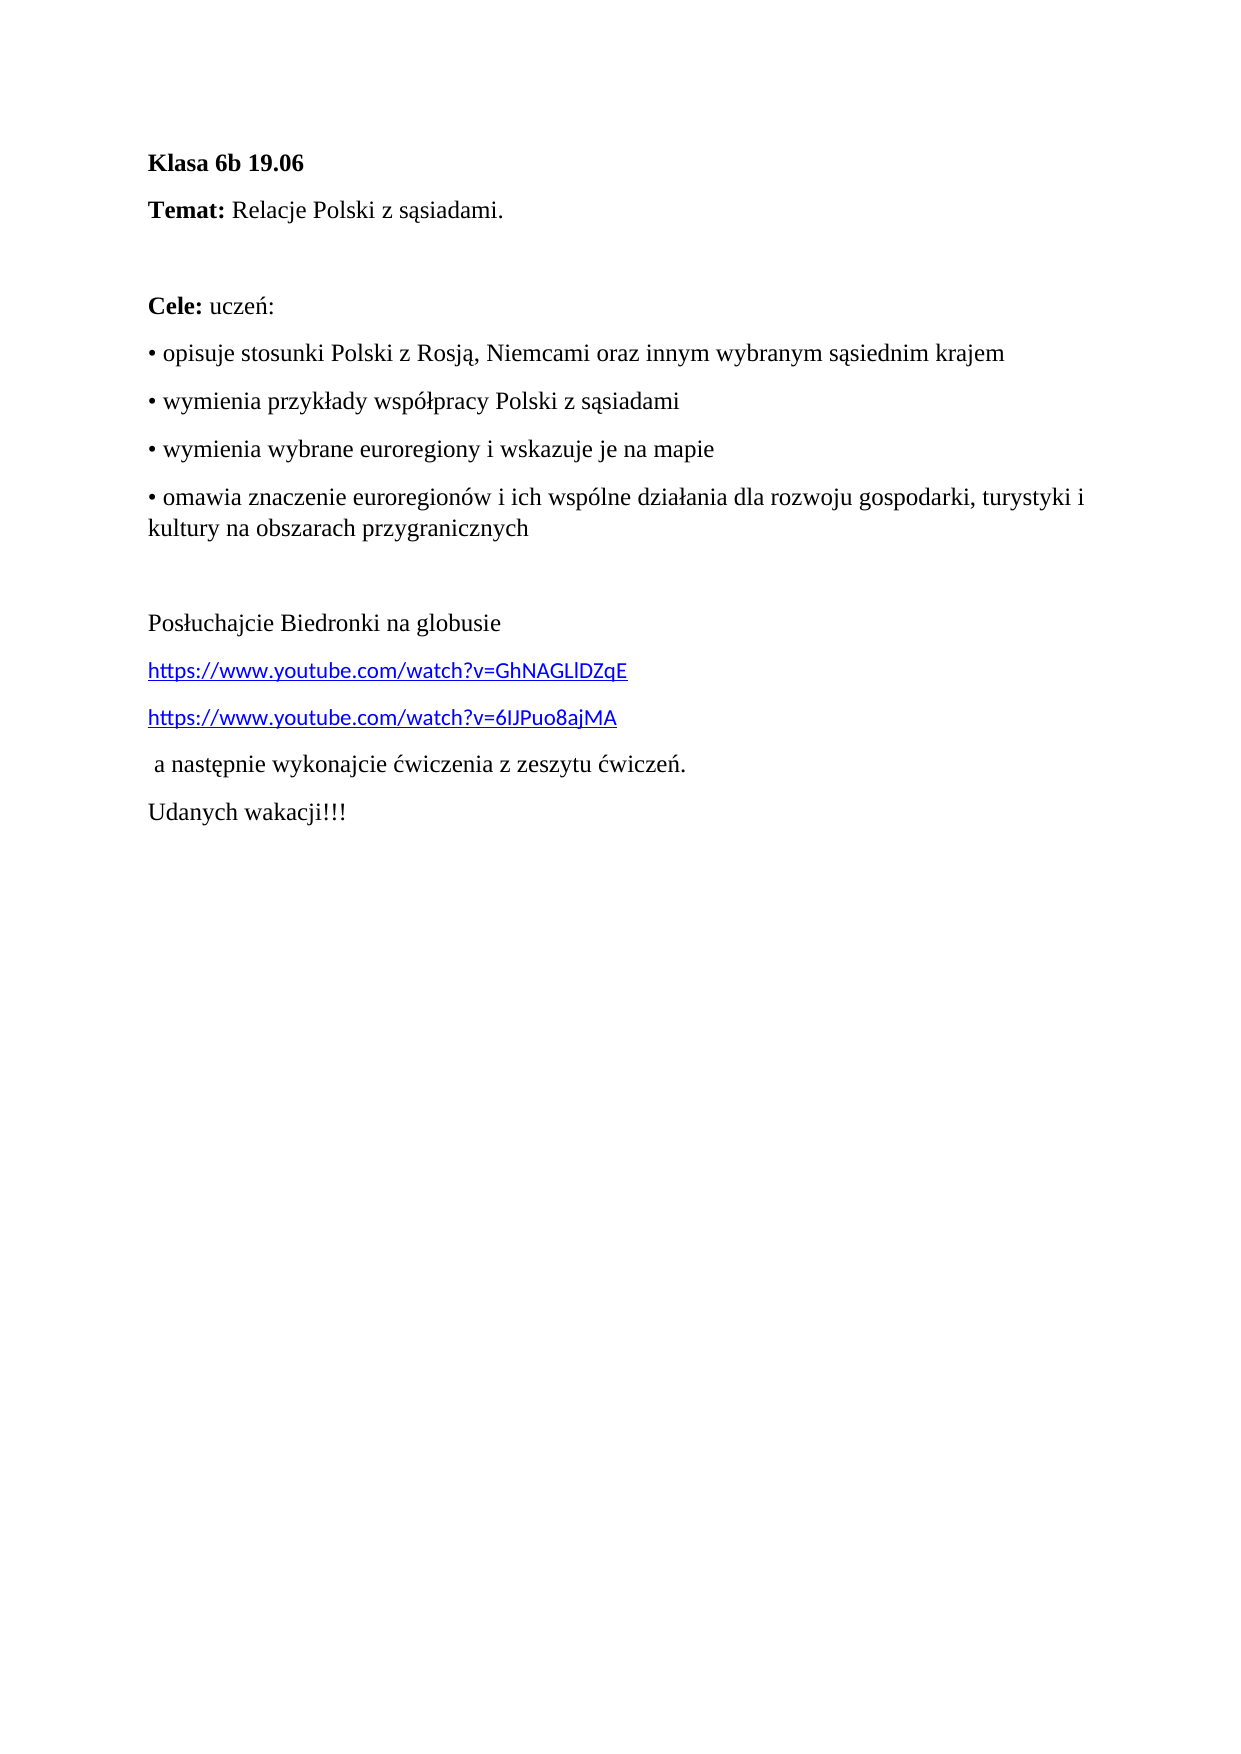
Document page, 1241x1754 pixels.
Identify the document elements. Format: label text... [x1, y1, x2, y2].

text Klasa 6b 19.06 [148, 148, 1093, 176]
text • omawia znaczenie euroregionów i ich wspólne działania dla rozwoju gospodarki, turystyki i kultury na obszarach przygranicznych [148, 482, 1093, 541]
text Cele: uczeń: [148, 291, 1093, 319]
text Posłuchajcie Biedronki na globusie [148, 608, 1093, 637]
text Udanych wakacji!!! [148, 797, 1093, 826]
text • wymienia wybrane euroregiony i wskazuje je na mapie [148, 434, 1093, 463]
text https://www.youtube.com/watch?v=6IJPuo8ajMA [148, 703, 1093, 731]
text a następnie wykonajcie ćwiczenia z zeszytu ćwiczeń. [148, 749, 1093, 778]
text • opisuje stosunki Polski z Rosją, Niemcami oraz innym wybranym sąsiednim krajem [148, 338, 1093, 367]
text https://www.youtube.com/watch?v=GhNAGLlDZqE [148, 656, 1093, 684]
text • wymienia przykłady współpracy Polski z sąsiadami [148, 386, 1093, 415]
text Temat: Relacje Polski z sąsiadami. [148, 195, 1093, 224]
